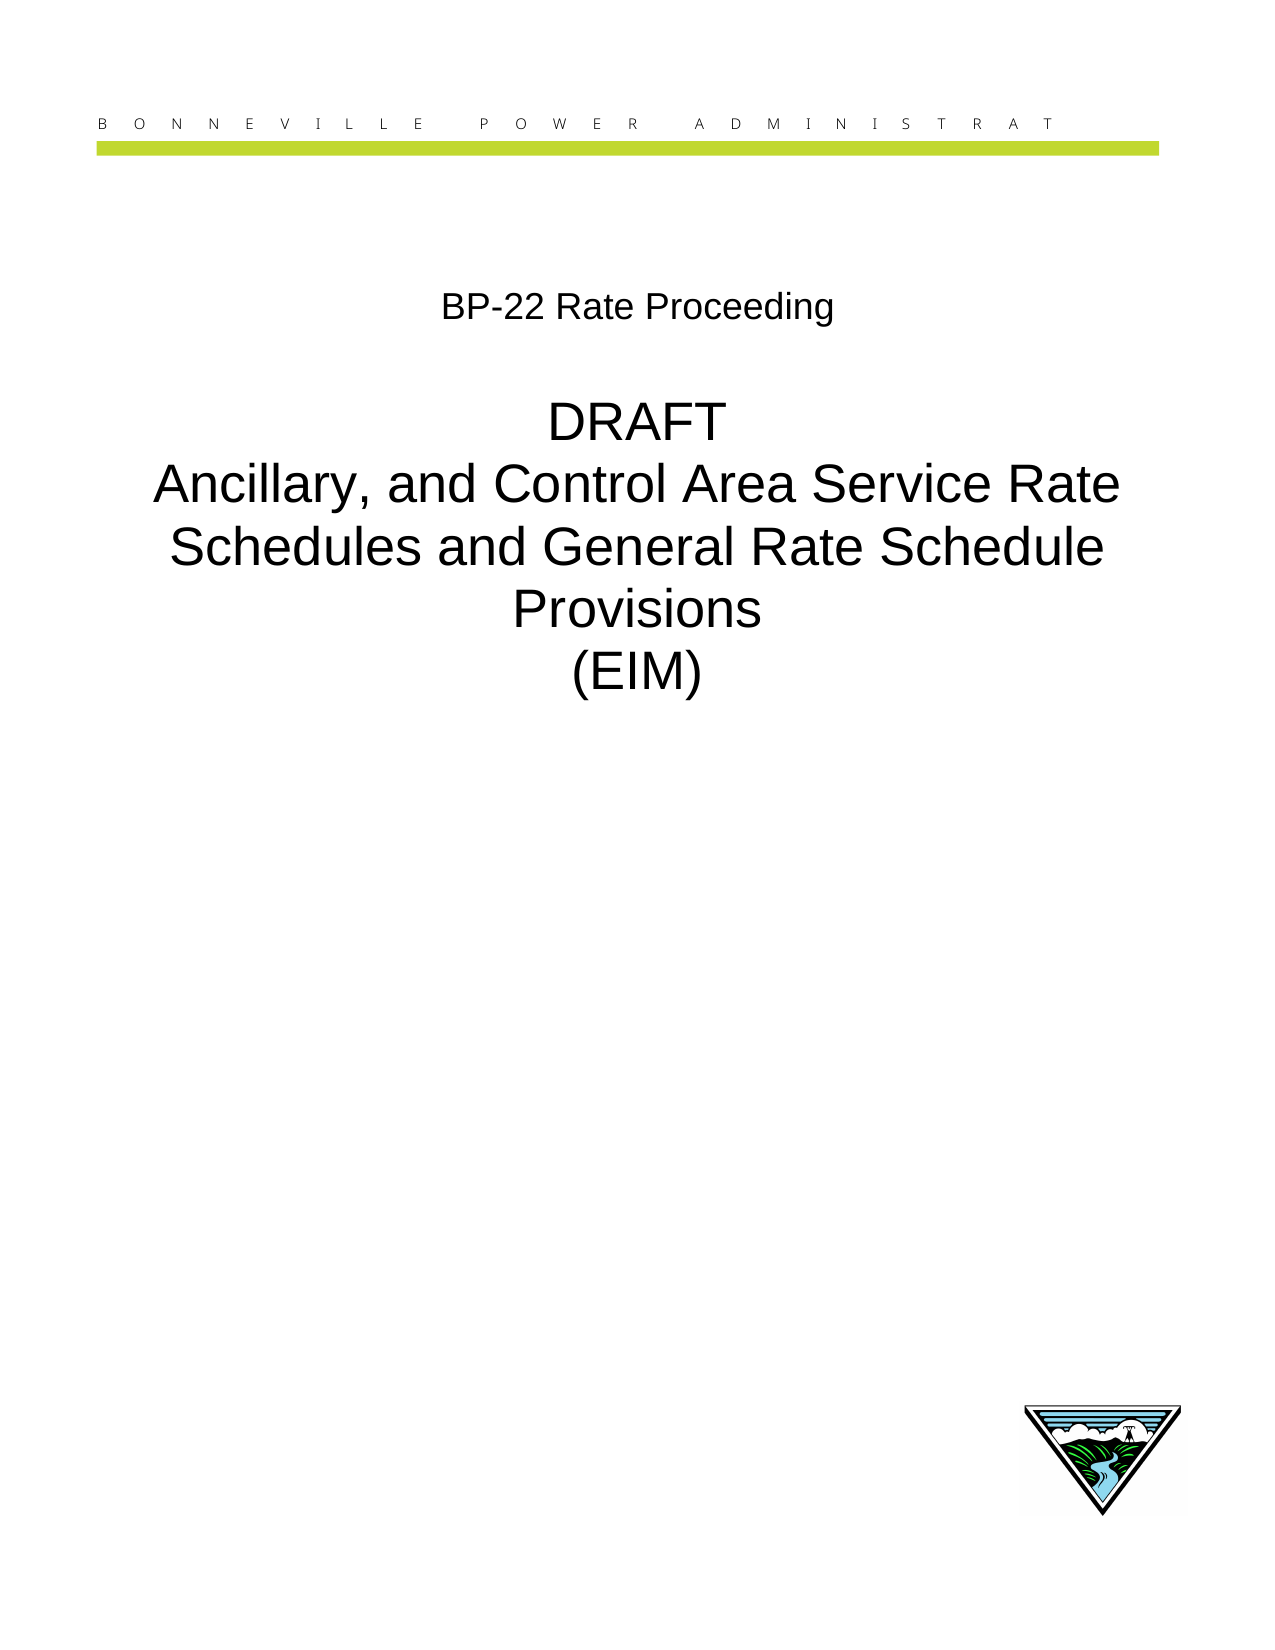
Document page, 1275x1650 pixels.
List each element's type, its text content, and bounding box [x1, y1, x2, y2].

text DRAFT [150, 390, 1125, 452]
text Ancillary, and Control Area Service Rate Schedules and General Rate Schedule Provisions [150, 452, 1125, 639]
text (EIM) [150, 639, 1125, 701]
text BP-22 Rate Proceeding [150, 284, 1125, 327]
picture [1018, 1401, 1188, 1516]
